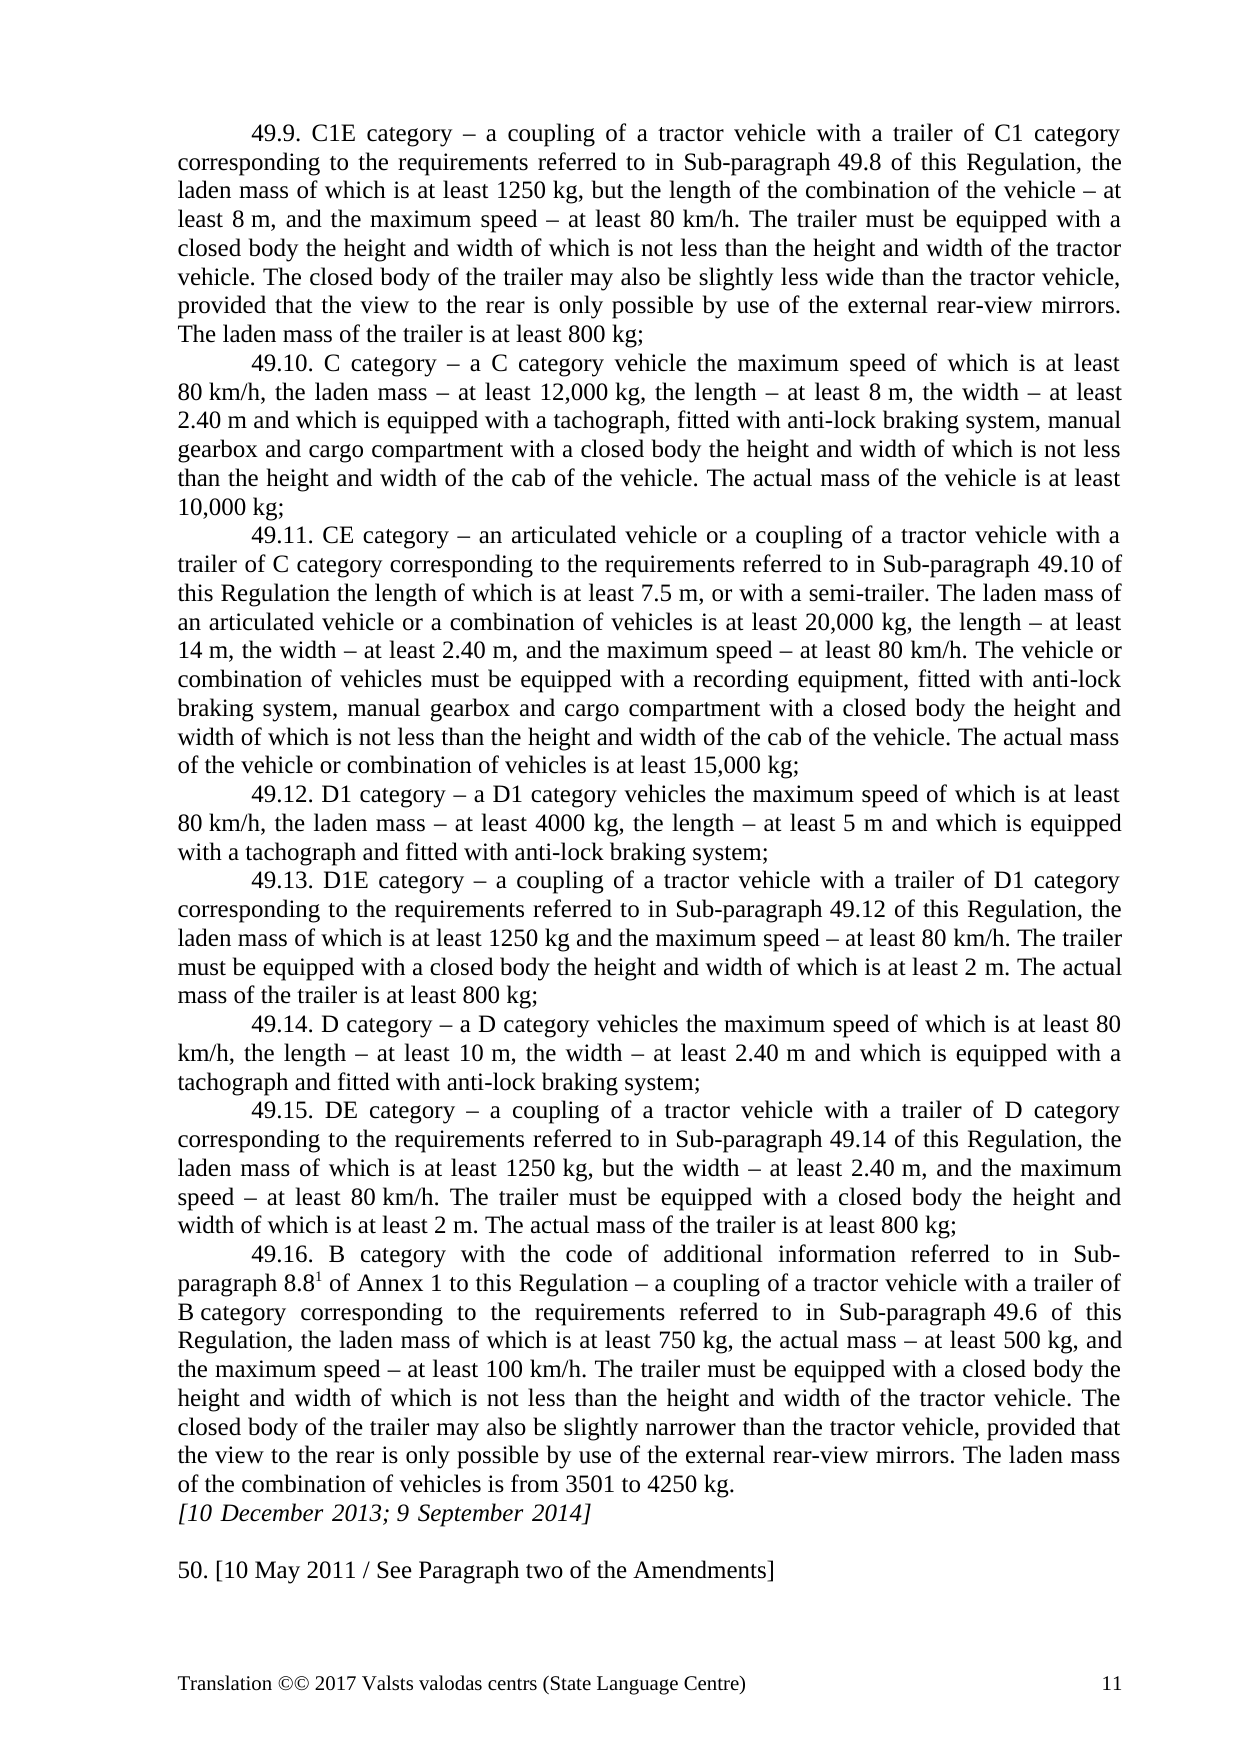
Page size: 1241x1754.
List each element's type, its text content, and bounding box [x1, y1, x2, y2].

text 49.12. D1 category – a D1 category vehicles the maximum speed of which is at least 80 km/h, the laden mass – at least 4000 kg, the length – at least 5 m and which is equipped with a tachograph and fitted with anti-lock braking system; [177, 779, 1122, 866]
text 50. [10 May 2011 / See Paragraph two of the Amendments] [177, 1556, 1122, 1584]
text 49.11. CE category – an articulated vehicle or a coupling of a tractor vehicle with a trailer of C category corresponding to the requirements referred to in Sub-paragraph 49.10 of this Regulation the length of which is at least 7.5 m, or with a semi-trailer. The laden mass of an articulated vehicle or a combination of vehicles is at least 20,000 kg, the length – at least 14 m, the width – at least 2.40 m, and the maximum speed – at least 80 km/h. The vehicle or combination of vehicles must be equipped with a recording equipment, fitted with anti-lock braking system, manual gearbox and cargo compartment with a closed body the height and width of which is not less than the height and width of the cab of the vehicle. The actual mass of the vehicle or combination of vehicles is at least 15,000 kg; [177, 521, 1122, 779]
text 49.15. DE category – a coupling of a tractor vehicle with a trailer of D category corresponding to the requirements referred to in Sub-paragraph 49.14 of this Regulation, the laden mass of which is at least 1250 kg, but the width – at least 2.40 m, and the maximum speed – at least 80 km/h. The trailer must be equipped with a closed body the height and width of which is at least 2 m. The actual mass of the trailer is at least 800 kg; [177, 1096, 1122, 1239]
text [10 December 2013; 9 September 2014] [177, 1498, 1122, 1527]
text 49.10. C category – a C category vehicle the maximum speed of which is at least 80 km/h, the laden mass – at least 12,000 kg, the length – at least 8 m, the width – at least 2.40 m and which is equipped with a tachograph, fitted with anti-lock braking system, manual gearbox and cargo compartment with a closed body the height and width of which is not less than the height and width of the cab of the vehicle. The actual mass of the vehicle is at least 10,000 kg; [177, 348, 1122, 521]
text 49.9. C1E category – a coupling of a tractor vehicle with a trailer of C1 category corresponding to the requirements referred to in Sub-paragraph 49.8 of this Regulation, the laden mass of which is at least 1250 kg, but the length of the combination of the vehicle – at least 8 m, and the maximum speed – at least 80 km/h. The trailer must be equipped with a closed body the height and width of which is not less than the height and width of the tractor vehicle. The closed body of the trailer may also be slightly less wide than the tractor vehicle, provided that the view to the rear is only possible by use of the external rear-view mirrors. The laden mass of the trailer is at least 800 kg; [177, 118, 1122, 348]
text 49.14. D category – a D category vehicles the maximum speed of which is at least 80 km/h, the length – at least 10 m, the width – at least 2.40 m and which is equipped with a tachograph and fitted with anti-lock braking system; [177, 1009, 1122, 1096]
text 49.13. D1E category – a coupling of a tractor vehicle with a trailer of D1 category corresponding to the requirements referred to in Sub-paragraph 49.12 of this Regulation, the laden mass of which is at least 1250 kg and the maximum speed – at least 80 km/h. The trailer must be equipped with a closed body the height and width of which is at least 2 m. The actual mass of the trailer is at least 800 kg; [177, 866, 1122, 1009]
text 49.16. B category with the code of additional information referred to in Sub-paragraph 8.81 of Annex 1 to this Regulation – a coupling of a tractor vehicle with a trailer of B category corresponding to the requirements referred to in Sub-paragraph 49.6 of this Regulation, the laden mass of which is at least 750 kg, the actual mass – at least 500 kg, and the maximum speed – at least 100 km/h. The trailer must be equipped with a closed body the height and width of which is not less than the height and width of the tractor vehicle. The closed body of the trailer may also be slightly narrower than the tractor vehicle, provided that the view to the rear is only possible by use of the external rear-view mirrors. The laden mass of the combination of vehicles is from 3501 to 4250 kg. [177, 1239, 1122, 1498]
